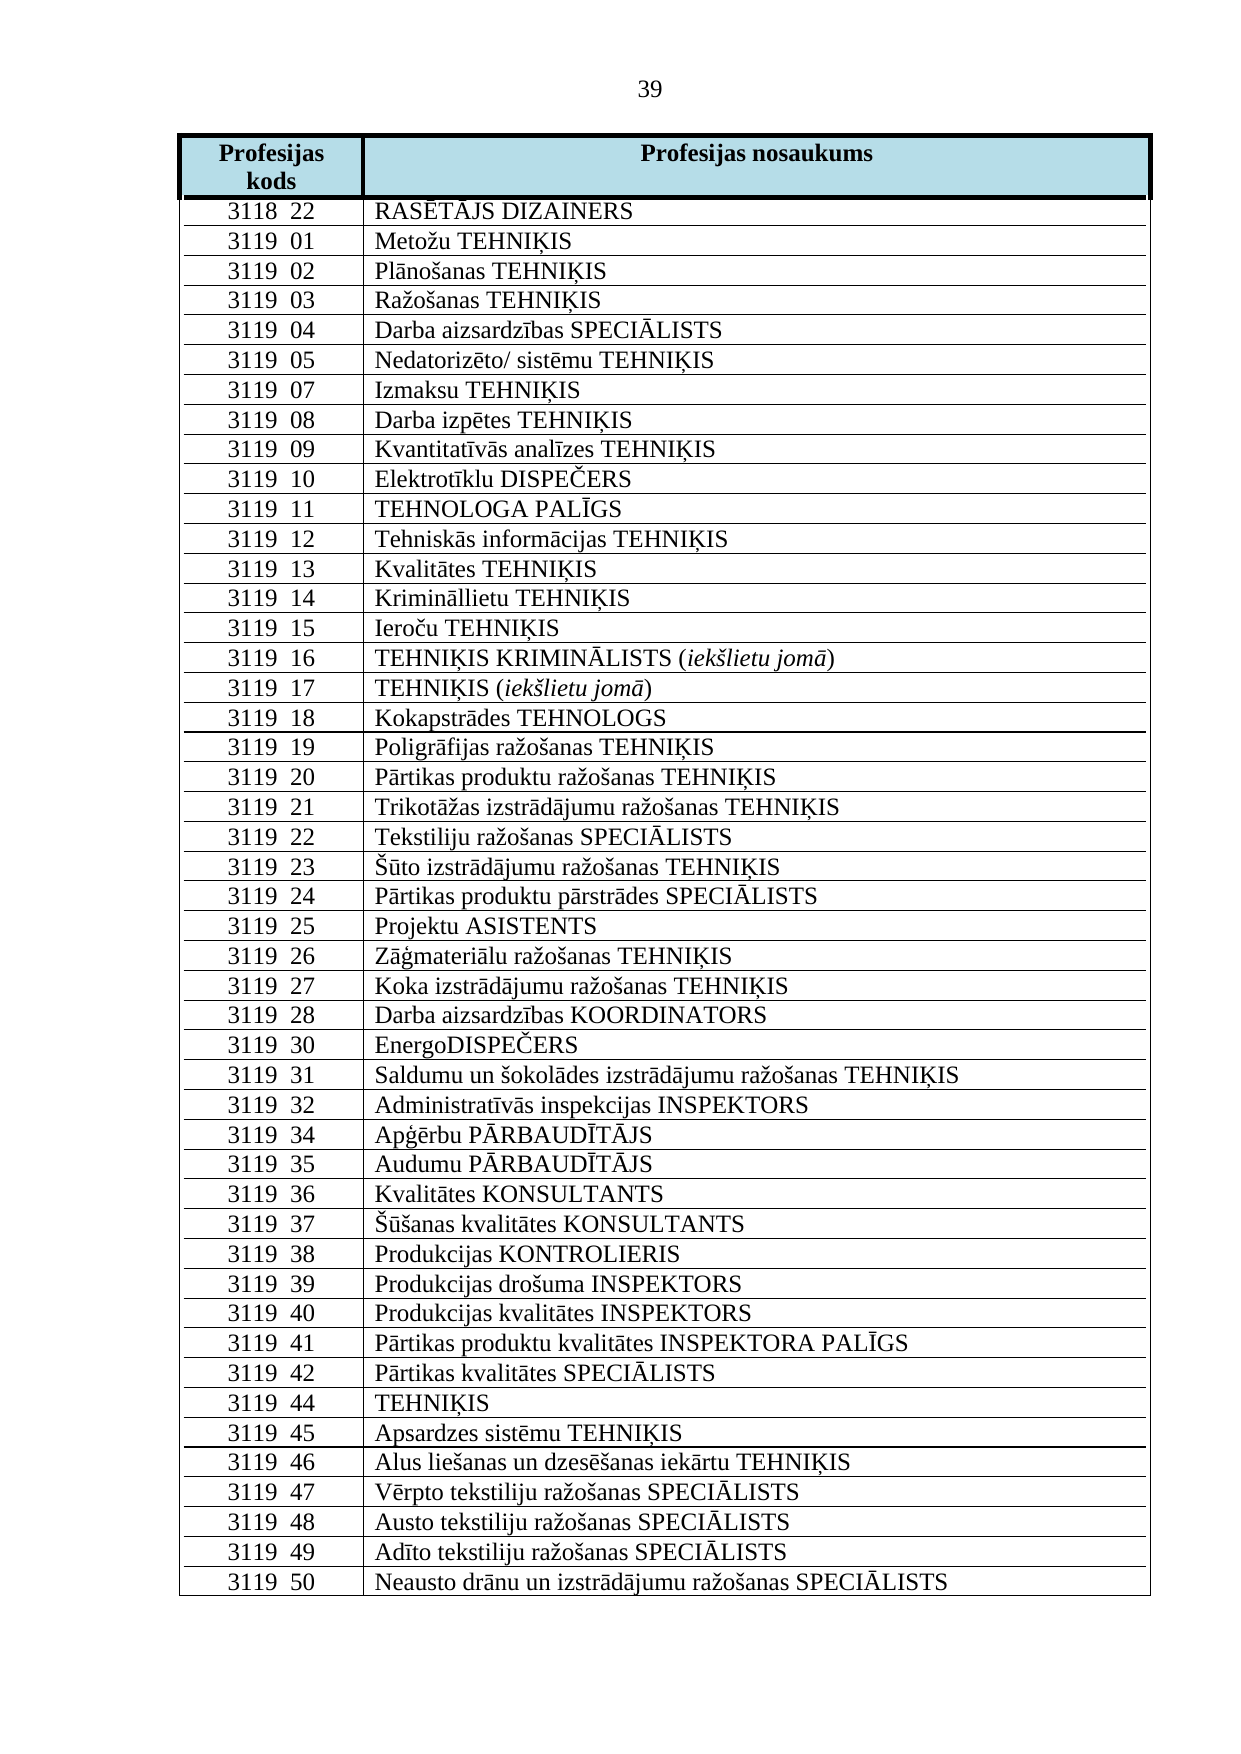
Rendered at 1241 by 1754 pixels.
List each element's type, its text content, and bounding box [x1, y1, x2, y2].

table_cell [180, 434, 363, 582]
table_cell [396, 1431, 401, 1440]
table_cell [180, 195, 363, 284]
table_header Profesijas nosaukums [365, 138, 1148, 195]
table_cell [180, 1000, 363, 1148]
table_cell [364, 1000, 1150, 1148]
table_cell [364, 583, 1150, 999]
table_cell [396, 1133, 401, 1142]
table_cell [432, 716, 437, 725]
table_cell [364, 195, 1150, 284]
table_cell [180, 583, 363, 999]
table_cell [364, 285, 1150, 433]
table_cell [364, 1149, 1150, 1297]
table_header Profesijas kods [182, 138, 361, 195]
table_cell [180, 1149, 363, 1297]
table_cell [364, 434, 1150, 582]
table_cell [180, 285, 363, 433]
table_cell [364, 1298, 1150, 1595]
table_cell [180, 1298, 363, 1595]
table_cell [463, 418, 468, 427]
